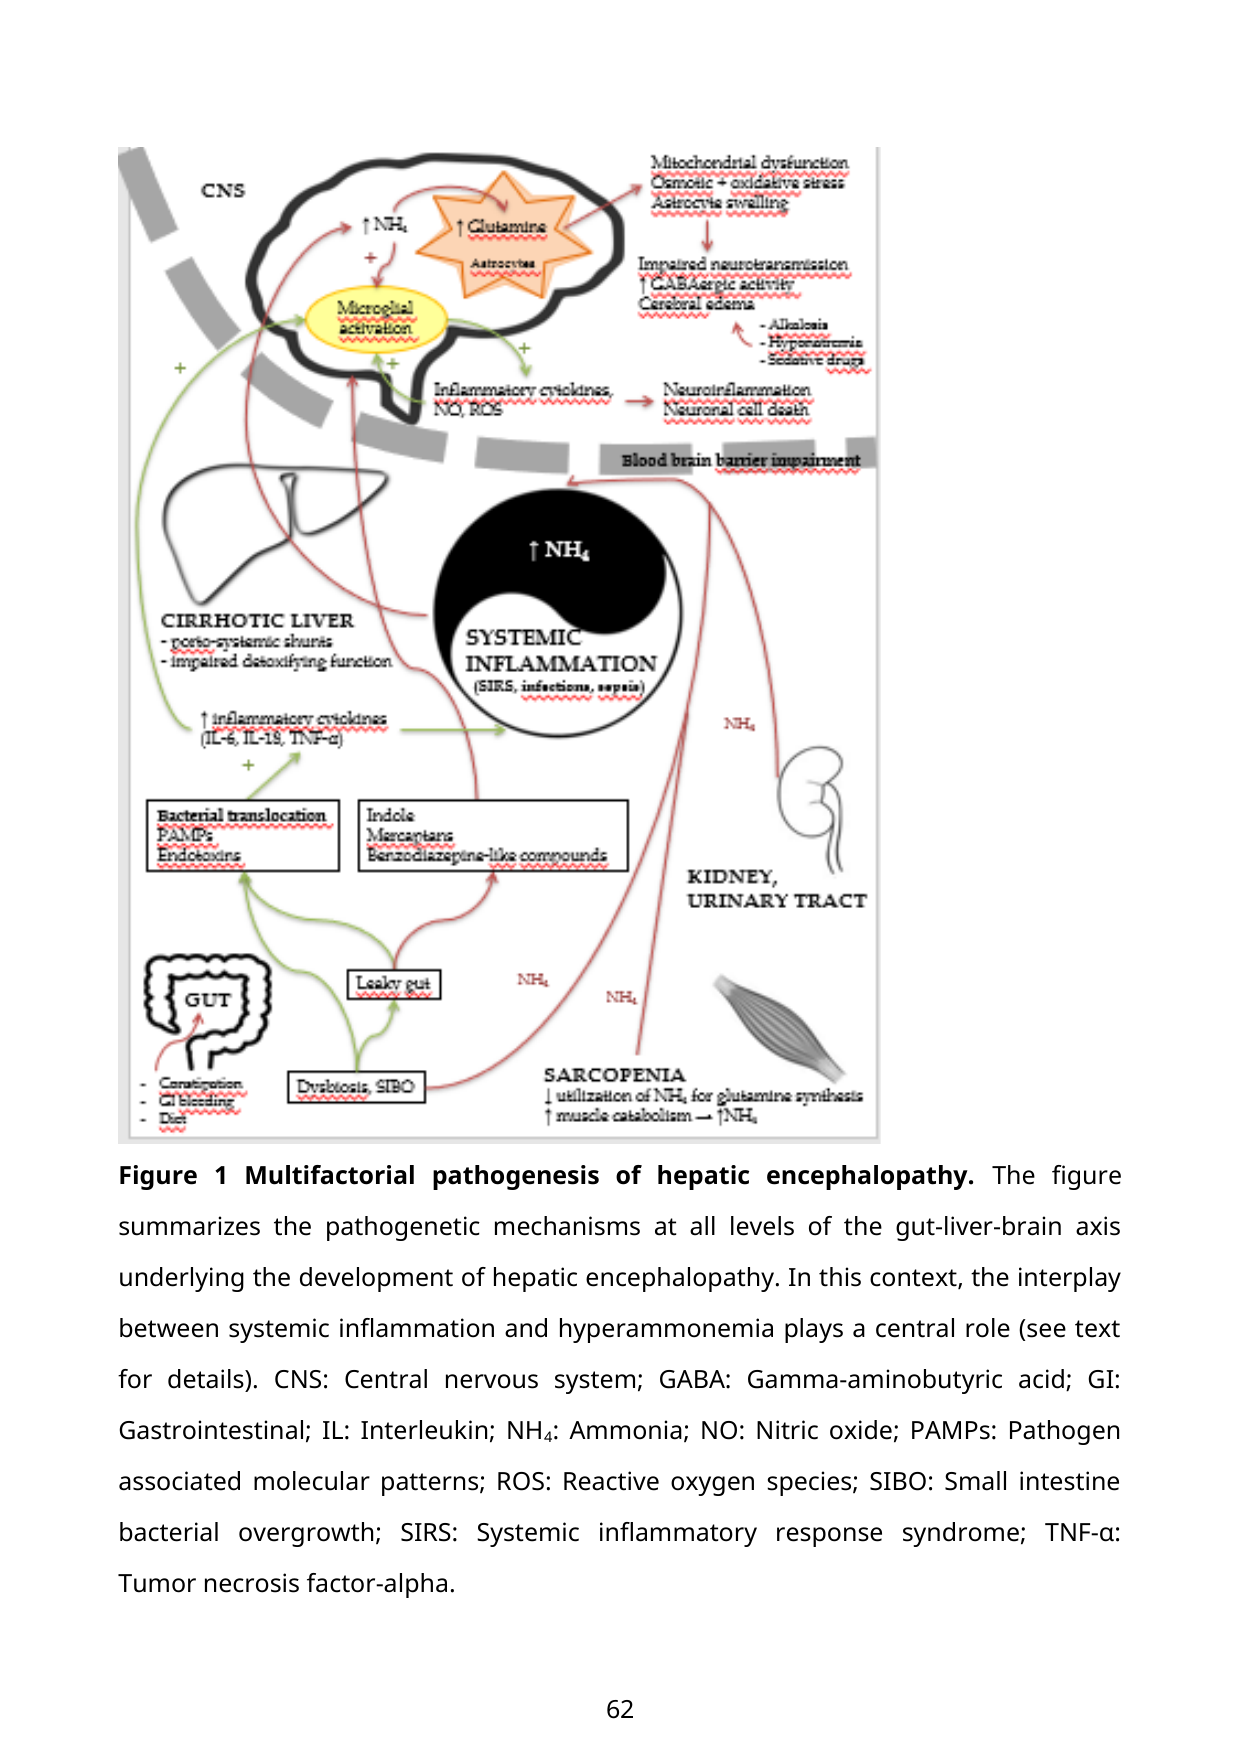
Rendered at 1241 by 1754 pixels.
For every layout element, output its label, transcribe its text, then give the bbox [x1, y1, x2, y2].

picture [118, 147, 881, 1144]
text Figure 1 Multifactorial pathogenesis of hepatic encephalopathy. The figure summarizes the pathogenetic mechanisms at all levels of the gut-liver-brain axis underlying the development of hepatic encephalopathy. In this context, the interplay between systemic inflammation and hyperammonemia plays a central role (see text for details). CNS: Central nervous system; GABA: Gamma-aminobutyric acid; GI: Gastrointestinal; IL: Interleukin; NH4: Ammonia; NO: Nitric oxide; PAMPs: Pathogen associated molecular patterns; ROS: Reactive oxygen species; SIBO: Small intestine bacterial overgrowth; SIRS: Systemic inflammatory response syndrome; TNF-α: Tumor necrosis factor-alpha. [118, 1158, 1122, 1600]
